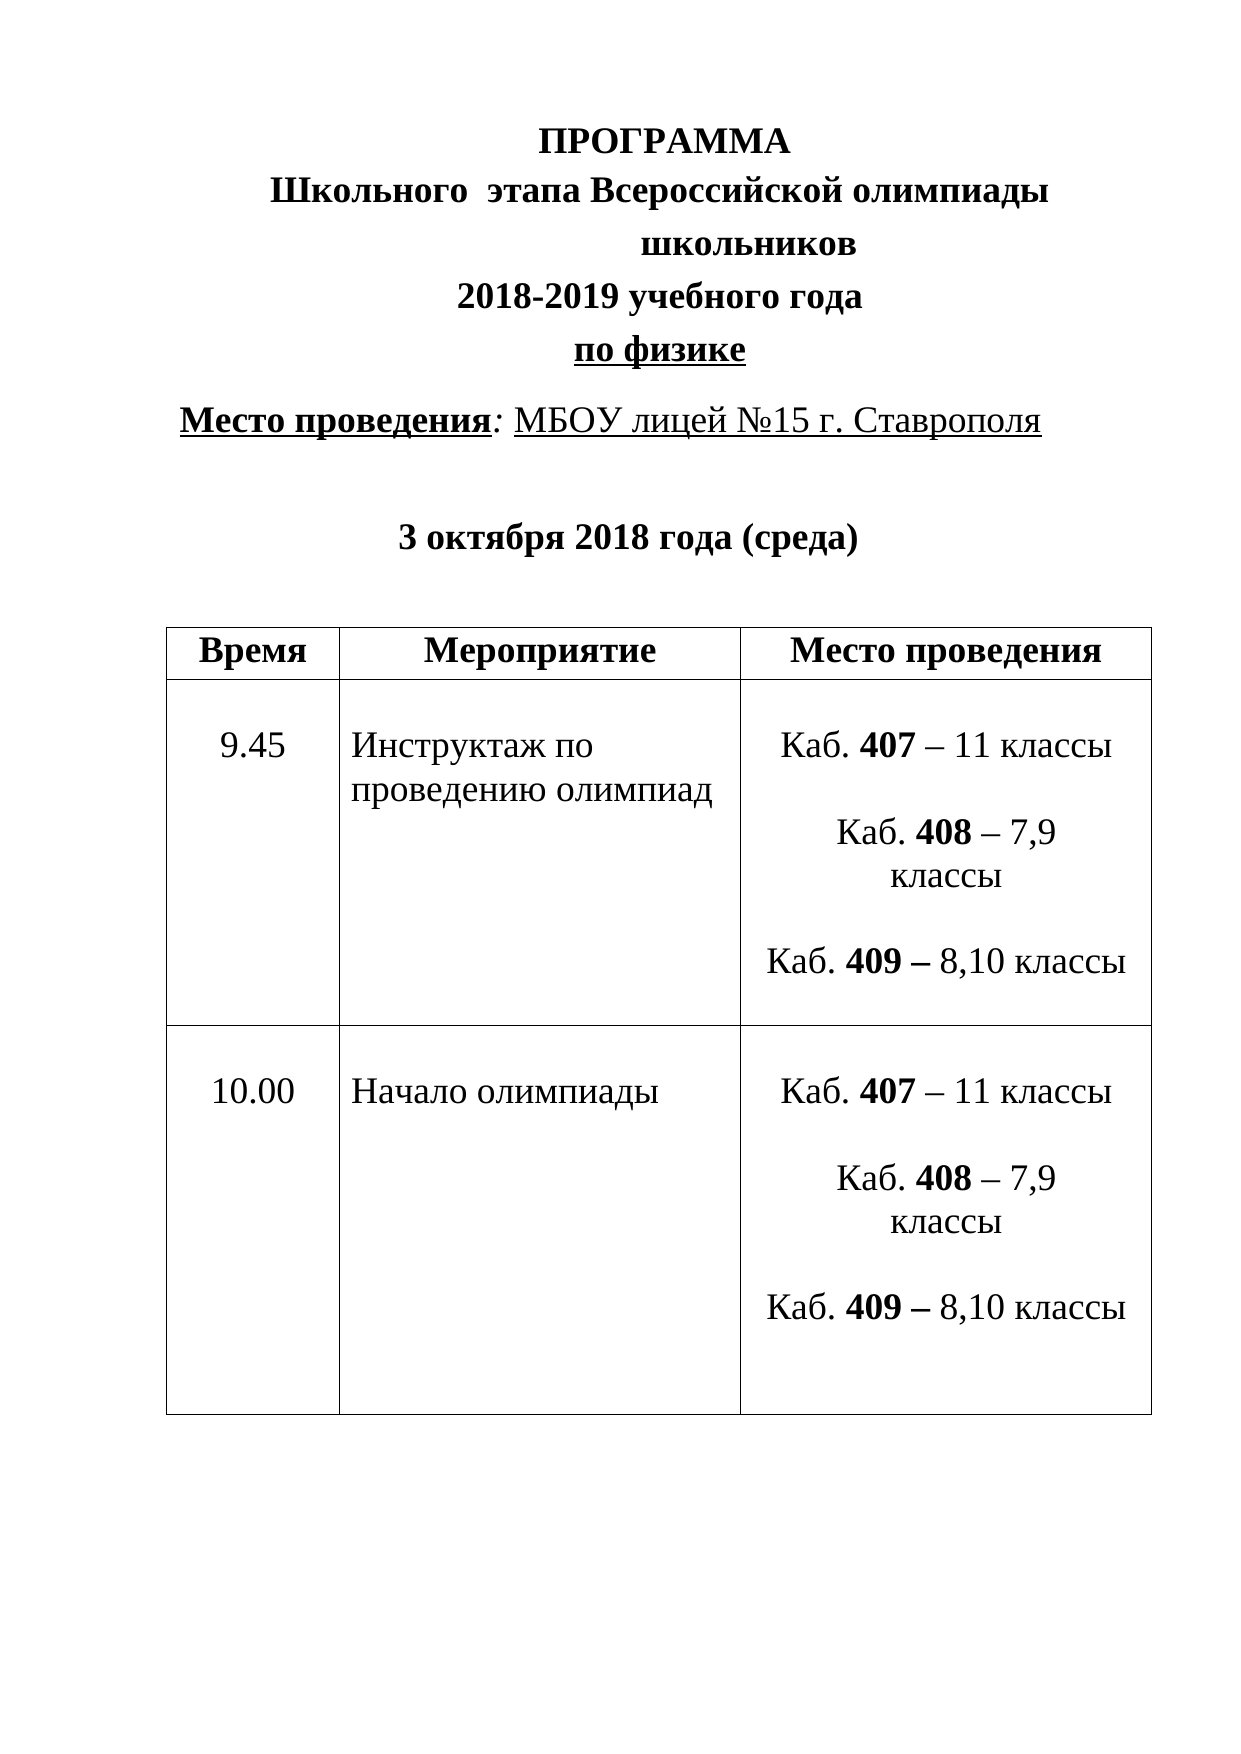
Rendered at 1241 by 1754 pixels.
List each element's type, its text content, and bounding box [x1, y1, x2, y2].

table_cell Каб. 407 – 11 классы Каб. 408 – 7,9 классы Каб. 409 – 8,10 классы [741, 1026, 1151, 1414]
table_cell 10.00 [167, 1026, 339, 1414]
text по физике [187, 327, 1133, 370]
table_cell 9.45 [167, 680, 339, 1025]
table_header Мероприятие [340, 628, 740, 679]
table_cell Инструктаж по проведению олимпиад [340, 680, 740, 1025]
text Место проведения: МБОУ лицей №15 г. Ставрополя [179, 398, 1139, 441]
table_header Место проведения [741, 628, 1151, 679]
table_cell Начало олимпиады [340, 1026, 740, 1414]
text 3 октября 2018 года (среда) [398, 514, 1152, 557]
text Школьного этапа Всероссийской олимпиады школьников [187, 168, 1133, 264]
text 2018-2019 учебного года [187, 274, 1133, 317]
table_cell Каб. 407 – 11 классы Каб. 408 – 7,9 классы Каб. 409 – 8,10 классы [741, 680, 1151, 1025]
text ПРОГРАММА [177, 118, 1152, 161]
table_header Время [167, 628, 339, 679]
